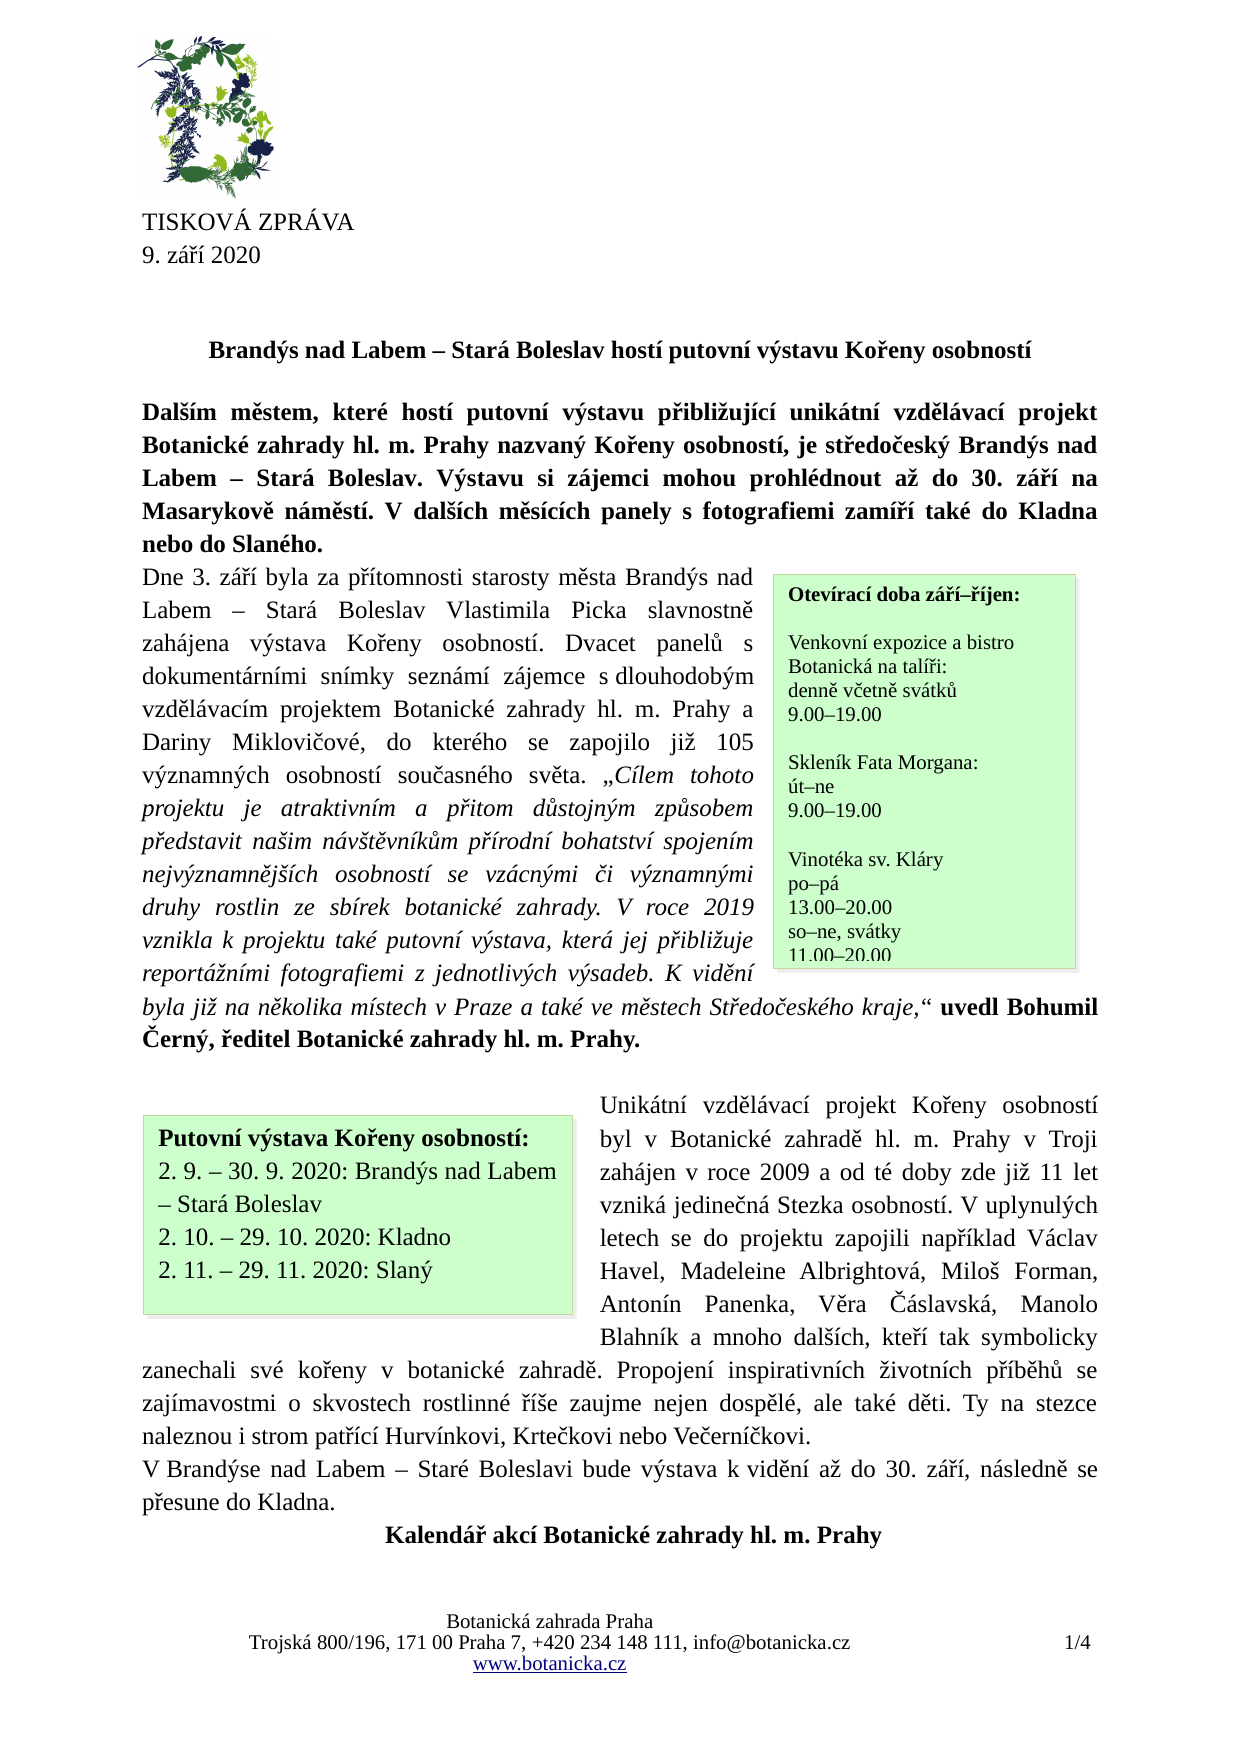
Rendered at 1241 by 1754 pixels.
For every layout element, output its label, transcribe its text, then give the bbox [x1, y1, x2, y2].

text Dne 3. září byla za přítomnosti starosty města Brandýs nad Labem – Stará Boleslav Vlastimila Picka slavnostně zahájena výstava Kořeny osobností. Dvacet panelů s dokumentárními snímky seznámí zájemce s dlouhodobým vzdělávacím projektem Botanické zahrady hl. m. Prahy a Dariny Miklovičové, do kterého se zapojilo již 105 významných osobností současného světa. „Cílem tohoto projektu je atraktivním a přitom důstojným způsobem představit našim návštěvníkům přírodní bohatství spojením nejvýznamnějších osobností se vzácnými či významnými druhy rostlin ze sbírek botanické zahrady. V roce 2019 vznikla k projektu také putovní výstava, která jej přibližuje reportážními fotografiemi z jednotlivých výsadeb. K vidění byla již na několika místech v Praze a také ve městech Středočeského kraje,“ uvedl Bohumil Černý, ředitel Botanické zahrady hl. m. Prahy. [142, 562, 1098, 1053]
text Brandýs nad Labem – Stará Boleslav hostí putovní výstavu Kořeny osobností [142, 335, 1098, 364]
text Dalším městem, které hostí putovní výstavu přibližující unikátní vzdělávací projekt Botanické zahrady hl. m. Prahy nazvaný Kořeny osobností, je středočeský Brandýs nad Labem – Stará Boleslav. Výstavu si zájemci mohou prohlédnout až do 30. září na Masarykově náměstí. V dalších měsících panely s fotografiemi zamíří také do Kladna nebo do Slaného. [142, 397, 1098, 558]
text V Brandýse nad Labem – Staré Boleslavi bude výstava k vidění až do 30. září, následně se přesune do Kladna. [142, 1454, 1098, 1516]
text Kalendář akcí Botanické zahrady hl. m. Prahy [142, 1520, 1098, 1549]
text 9. září 2020 [142, 240, 1098, 268]
text TISKOVÁ ZPRÁVA [142, 207, 1098, 236]
picture [137, 36, 274, 199]
text Unikátní vzdělávací projekt Kořeny osobností byl v Botanické zahradě hl. m. Prahy v Troji zahájen v roce 2009 a od té doby zde již 11 let vzniká jedinečná Stezka osobností. V uplynulých letech se do projektu zapojili například Václav Havel, Madeleine Albrightová, Miloš Forman, Antonín Panenka, Věra Čáslavská, Manolo Blahník a mnoho dalších, kteří tak symbolicky zanechali své kořeny v botanické zahradě. Propojení inspirativních životních příběhů se zajímavostmi o skvostech rostlinné říše zaujme nejen dospělé, ale také děti. Ty na stezce naleznou i strom patřící Hurvínkovi, Krtečkovi nebo Večerníčkovi. [142, 1091, 1098, 1449]
